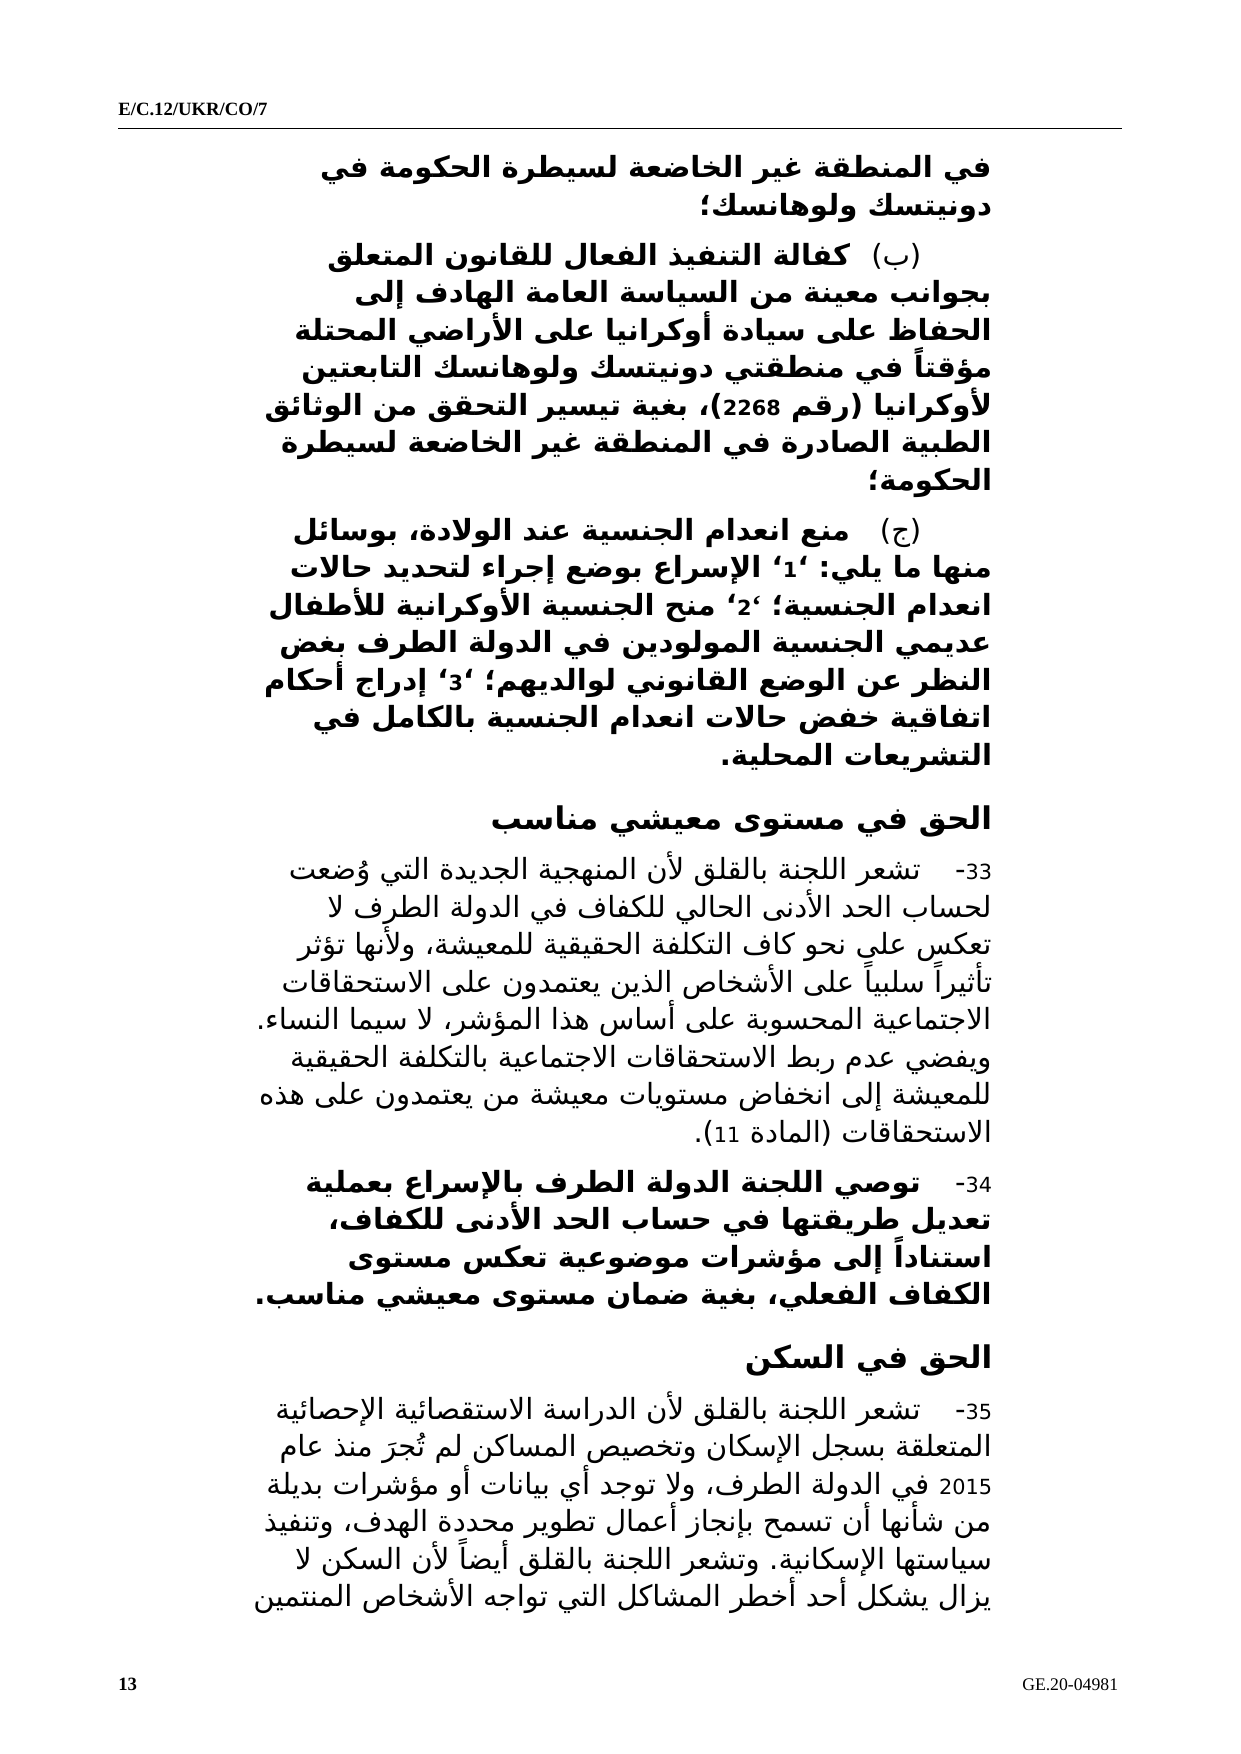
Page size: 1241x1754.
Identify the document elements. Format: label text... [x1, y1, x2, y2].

text (ج) منع انعدام الجنسية عند الولادة، بوسائل منها ما يلي: ‘1‘ الإسراع بوضع إجراء لتحديد حالات انعدام الجنسية؛ ‘2‘ منح الجنسية الأوكرانية للأطفال عديمي الجنسية المولودين في الدولة الطرف بغض النظر عن الوضع القانوني لوالديهم؛‬ [248, 510, 992, 773]
text (ب) [248, 235, 992, 498]
